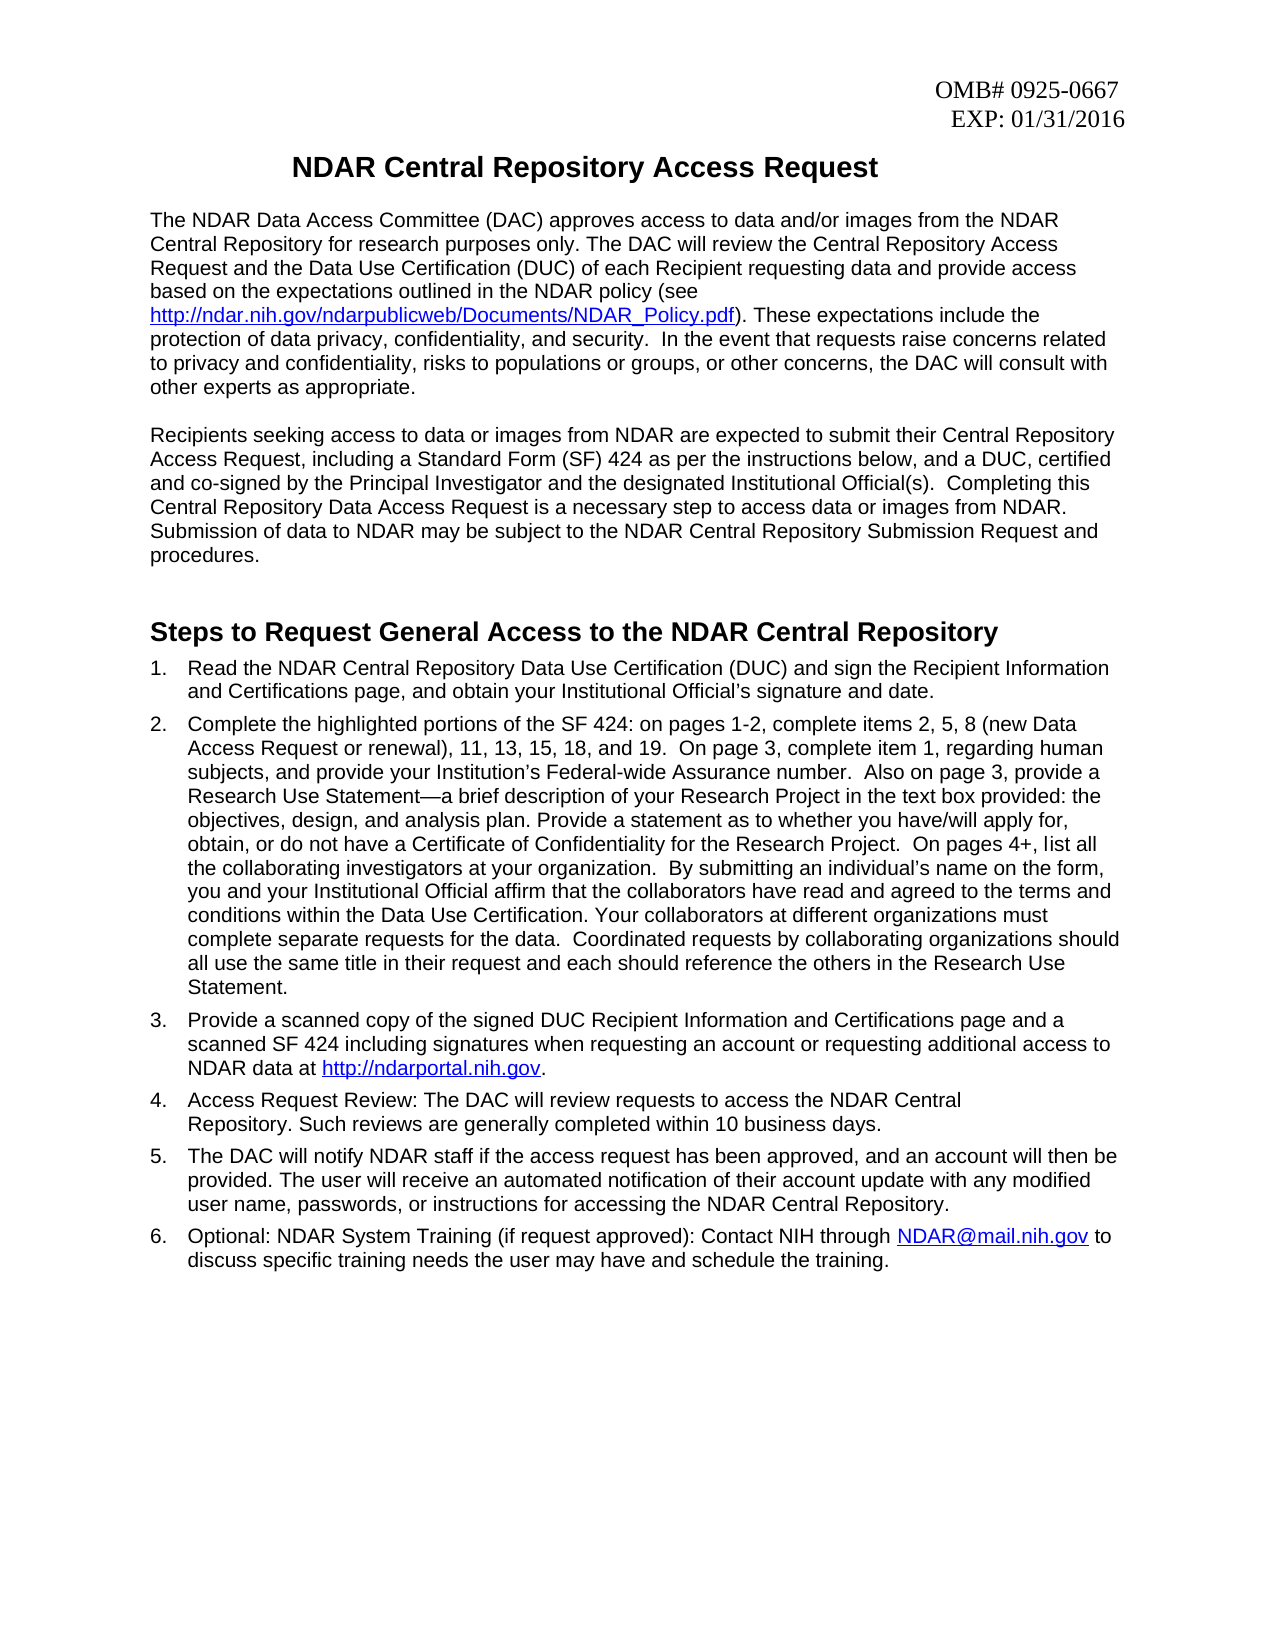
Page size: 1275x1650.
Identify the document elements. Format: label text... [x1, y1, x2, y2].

text Recipients seeking access to data or images from NDAR are expected to submit their Central Repository Access Request, including a Standard Form (SF) 424 as per the instructions below, and a DUC, certified and co-signed by the Principal Investigator and the designated Institutional Official(s). Completing this Central Repository Data Access Request is a necessary step to access data or images from NDAR. Submission of data to NDAR may be subject to the NDAR Central Repository Submission Request and procedures. [150, 423, 1125, 567]
list The DAC will notify NDAR staff if the access request has been approved, and an account will then be provided. The user will receive an automated notification of their account update with any modified user name, passwords, or instructions for accessing the NDAR Central Repository. [150, 1144, 1125, 1216]
list Read the NDAR Central Repository Data Use Certification (DUC) and sign the Recipient Information and Certifications page, and obtain your Institutional Official’s signature and date. [150, 655, 1125, 703]
text The NDAR Data Access Committee (DAC) approves access to data and/or images from the NDAR Central Repository for research purposes only. The DAC will review the Central Repository Access Request and the Data Use Certification (DUC) of each Recipient requesting data and provide access based on the expectations outlined in the NDAR policy (see http://ndar.nih.gov/ndarpublicweb/Documents/NDAR_Policy.pdf). These expectations include the protection of data privacy, confidentiality, and security. In the event that requests raise concerns related to privacy and confidentiality, risks to populations or groups, or other concerns, the DAC will consult with other experts as appropriate. [150, 207, 1125, 399]
list Complete the highlighted portions of the SF 424: on pages 1-2, complete items 2, 5, 8 (new Data Access Request or renewal), 11, 13, 15, 18, and 19. On page 3, complete item 1, regarding human subjects, and provide your Institution’s Federal-wide Assurance number. Also on page 3, provide a Research Use Statement—a brief description of your Research Project in the text box provided: the objectives, design, and analysis plan. Provide a statement as to whether you have/will apply for, obtain, or do not have a Certificate of Confidentiality for the Research Project. On pages 4+, list all the collaborating investigators at your organization. By submitting an individual’s name on the form, you and your Institutional Official affirm that the collaborators have read and agreed to the terms and conditions within the Data Use Certification. Your collaborators at different organizations must complete separate requests for the data. Coordinated requests by collaborating organizations should all use the same title in their request and each should reference the others in the Research Use Statement. [150, 712, 1125, 999]
subtitle Steps to Request General Access to the NDAR Central Repository [150, 616, 1125, 647]
text NDAR Central Repository Access Request [150, 150, 1012, 183]
list Access Request Review: The DAC will review requests to access the NDAR Central Repository. Such reviews are generally completed within 10 business days. [150, 1088, 1125, 1136]
list Provide a scanned copy of the signed DUC Recipient Information and Certifications page and a scanned SF 424 including signatures when requesting an account or requesting additional access to NDAR data at http://ndarportal.nih.gov. [150, 1007, 1125, 1079]
list Optional: NDAR System Training (if request approved): Contact NIH through NDAR@mail.nih.gov to discuss specific training needs the user may have and schedule the training. [150, 1224, 1125, 1272]
